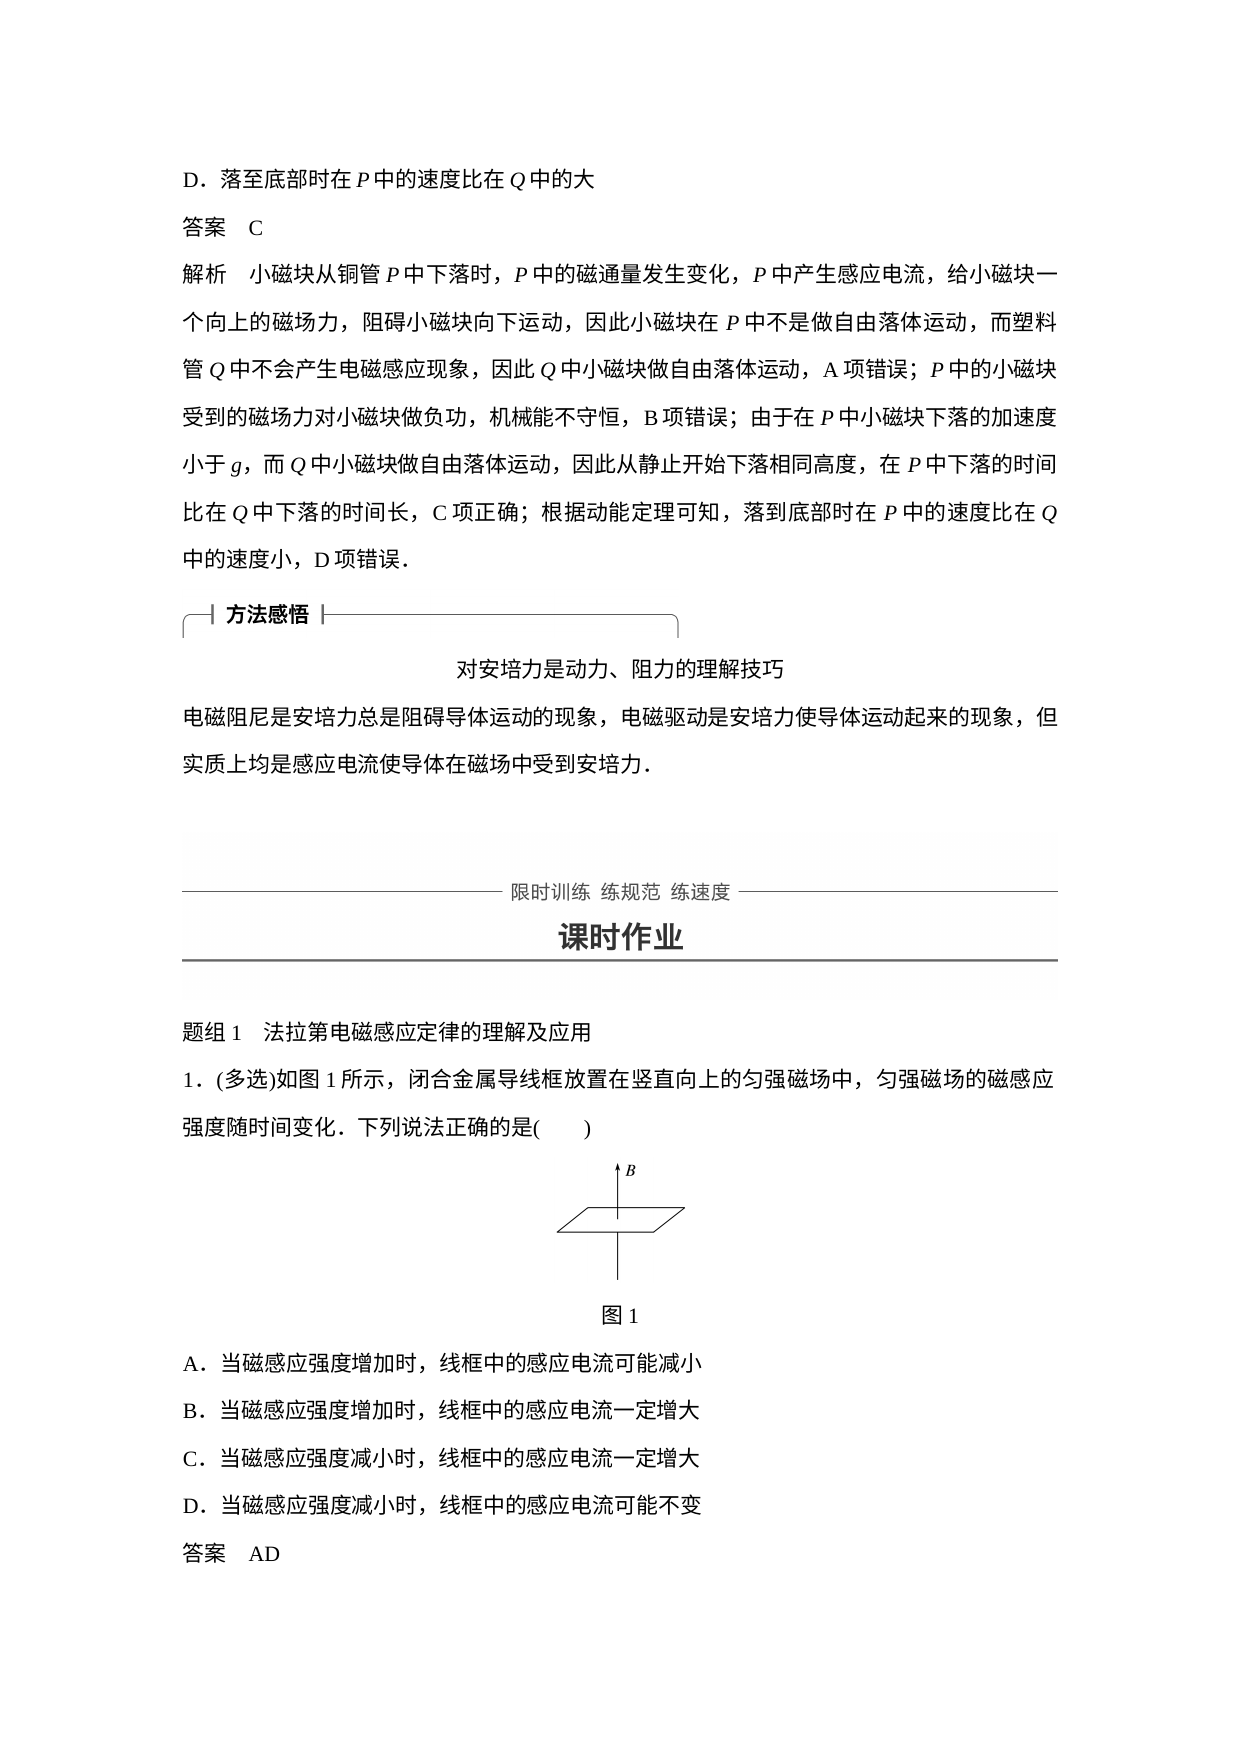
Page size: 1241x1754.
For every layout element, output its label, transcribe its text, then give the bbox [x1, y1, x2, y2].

text A．当磁感应强度增加时，线框中的感应电流可能减小 [183, 1346, 1058, 1377]
text 解析 小磁块从铜管P中下落时，P中的磁通量发生变化，P中产生感应电流，给小磁块一个向上的磁场力，阻碍小磁块向下运动，因此小磁块在P中不是做自由落体运动，而塑料管Q中不会产生电磁感应现象，因此Q中小磁块做自由落体运动，A项错误；P中的小磁块受到的磁场力对小磁块做负功，机械能不守恒，B项错误；由于在P中小磁块下落的加速度小于g，而Q中小磁块做自由落体运动，因此从静止开始下落相同高度，在P中下落的时间比在Q中下落的时间长，C项正确；根据动能定理可知，落到底部时在P中的速度比在Q中的速度小，D项错误． [183, 257, 1058, 574]
text C．当磁感应强度减小时，线框中的感应电流一定增大 [183, 1441, 1058, 1472]
text B．当磁感应强度增加时，线框中的感应电流一定增大 [183, 1393, 1058, 1425]
picture [182, 832, 1058, 1000]
picture [182, 589, 679, 638]
picture [554, 1157, 687, 1283]
text 电磁阻尼是安培力总是阻碍导体运动的现象，电磁驱动是安培力使导体运动起来的现象，但实质上均是感应电流使导体在磁场中受到安培力． [183, 700, 1058, 779]
text 题组1 法拉第电磁感应定律的理解及应用 [183, 1015, 1058, 1046]
text D．当磁感应强度减小时，线框中的感应电流可能不变 [183, 1488, 1058, 1520]
text 答案 C [183, 209, 1058, 241]
text 对安培力是动力、阻力的理解技巧 [183, 652, 1058, 684]
text 答案 AD [183, 1536, 1058, 1567]
text 图1 [183, 1298, 1058, 1330]
text D．落至底部时在P中的速度比在Q中的大 [183, 162, 1058, 194]
text 1．(多选)如图1所示，闭合金属导线框放置在竖直向上的匀强磁场中，匀强磁场的磁感应强度随时间变化．下列说法正确的是( ) [183, 1062, 1058, 1141]
